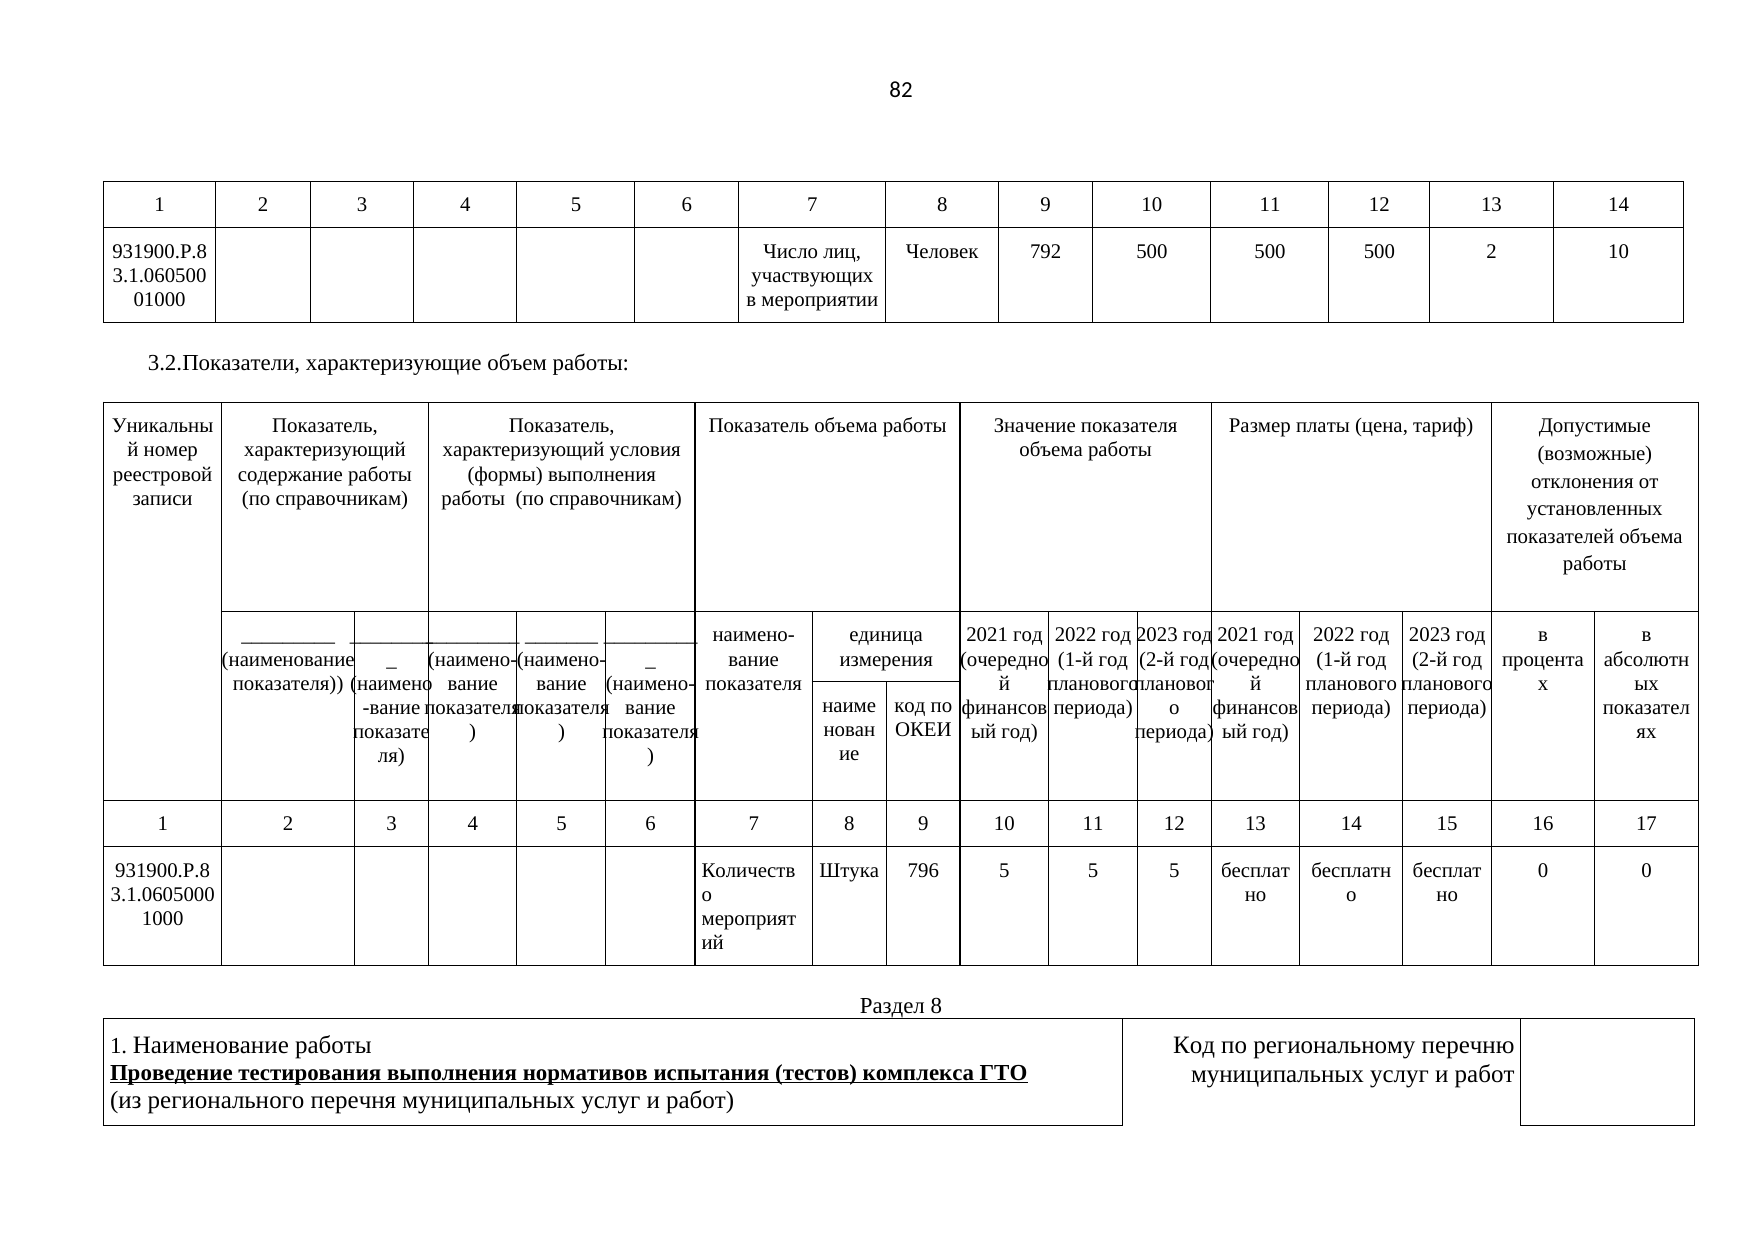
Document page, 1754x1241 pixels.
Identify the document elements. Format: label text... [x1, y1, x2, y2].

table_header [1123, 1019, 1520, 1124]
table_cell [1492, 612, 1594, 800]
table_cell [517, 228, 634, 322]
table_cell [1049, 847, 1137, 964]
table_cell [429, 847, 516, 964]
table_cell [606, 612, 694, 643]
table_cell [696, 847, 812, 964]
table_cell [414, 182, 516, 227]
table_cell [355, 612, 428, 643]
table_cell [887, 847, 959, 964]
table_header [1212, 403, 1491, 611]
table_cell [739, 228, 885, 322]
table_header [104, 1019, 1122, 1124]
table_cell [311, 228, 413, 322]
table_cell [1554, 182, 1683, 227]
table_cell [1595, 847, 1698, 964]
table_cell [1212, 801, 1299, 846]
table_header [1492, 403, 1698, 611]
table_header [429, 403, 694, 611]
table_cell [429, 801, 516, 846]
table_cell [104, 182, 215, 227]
text 3.2.Показатели, характеризующие объем работы: [148, 349, 1654, 375]
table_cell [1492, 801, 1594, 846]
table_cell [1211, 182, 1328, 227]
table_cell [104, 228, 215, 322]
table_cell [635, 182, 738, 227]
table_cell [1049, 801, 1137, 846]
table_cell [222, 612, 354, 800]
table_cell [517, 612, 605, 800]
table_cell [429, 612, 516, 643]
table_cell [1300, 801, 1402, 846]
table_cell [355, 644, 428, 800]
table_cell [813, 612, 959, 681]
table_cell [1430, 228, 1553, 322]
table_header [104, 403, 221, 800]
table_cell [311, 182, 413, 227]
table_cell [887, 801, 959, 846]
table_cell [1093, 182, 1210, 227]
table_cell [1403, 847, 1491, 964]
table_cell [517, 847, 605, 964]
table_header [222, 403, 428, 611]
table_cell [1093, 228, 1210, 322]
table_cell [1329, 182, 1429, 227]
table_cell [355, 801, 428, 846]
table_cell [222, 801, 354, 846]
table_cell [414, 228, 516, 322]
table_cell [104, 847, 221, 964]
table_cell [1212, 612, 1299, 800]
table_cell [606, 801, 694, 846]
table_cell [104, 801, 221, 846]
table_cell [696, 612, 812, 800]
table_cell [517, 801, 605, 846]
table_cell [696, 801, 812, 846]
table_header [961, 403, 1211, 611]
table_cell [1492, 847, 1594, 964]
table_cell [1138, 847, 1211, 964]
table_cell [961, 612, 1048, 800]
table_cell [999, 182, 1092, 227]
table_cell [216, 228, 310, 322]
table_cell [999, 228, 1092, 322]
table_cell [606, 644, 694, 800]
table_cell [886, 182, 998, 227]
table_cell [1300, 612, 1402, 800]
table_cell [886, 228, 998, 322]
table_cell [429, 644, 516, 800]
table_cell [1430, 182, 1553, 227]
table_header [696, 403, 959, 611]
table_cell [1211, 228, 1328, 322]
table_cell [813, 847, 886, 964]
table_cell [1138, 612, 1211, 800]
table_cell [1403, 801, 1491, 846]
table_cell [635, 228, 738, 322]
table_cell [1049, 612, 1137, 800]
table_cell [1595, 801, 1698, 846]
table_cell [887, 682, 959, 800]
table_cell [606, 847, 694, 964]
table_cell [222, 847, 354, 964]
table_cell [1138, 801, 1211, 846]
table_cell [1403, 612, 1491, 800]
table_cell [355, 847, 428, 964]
text Раздел 8 [148, 992, 1654, 1018]
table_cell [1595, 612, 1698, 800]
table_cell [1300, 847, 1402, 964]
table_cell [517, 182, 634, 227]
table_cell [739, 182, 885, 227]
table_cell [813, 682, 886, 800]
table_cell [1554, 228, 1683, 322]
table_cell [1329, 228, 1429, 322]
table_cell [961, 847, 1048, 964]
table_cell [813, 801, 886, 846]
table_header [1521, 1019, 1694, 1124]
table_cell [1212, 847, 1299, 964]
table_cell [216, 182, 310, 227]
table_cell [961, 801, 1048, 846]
